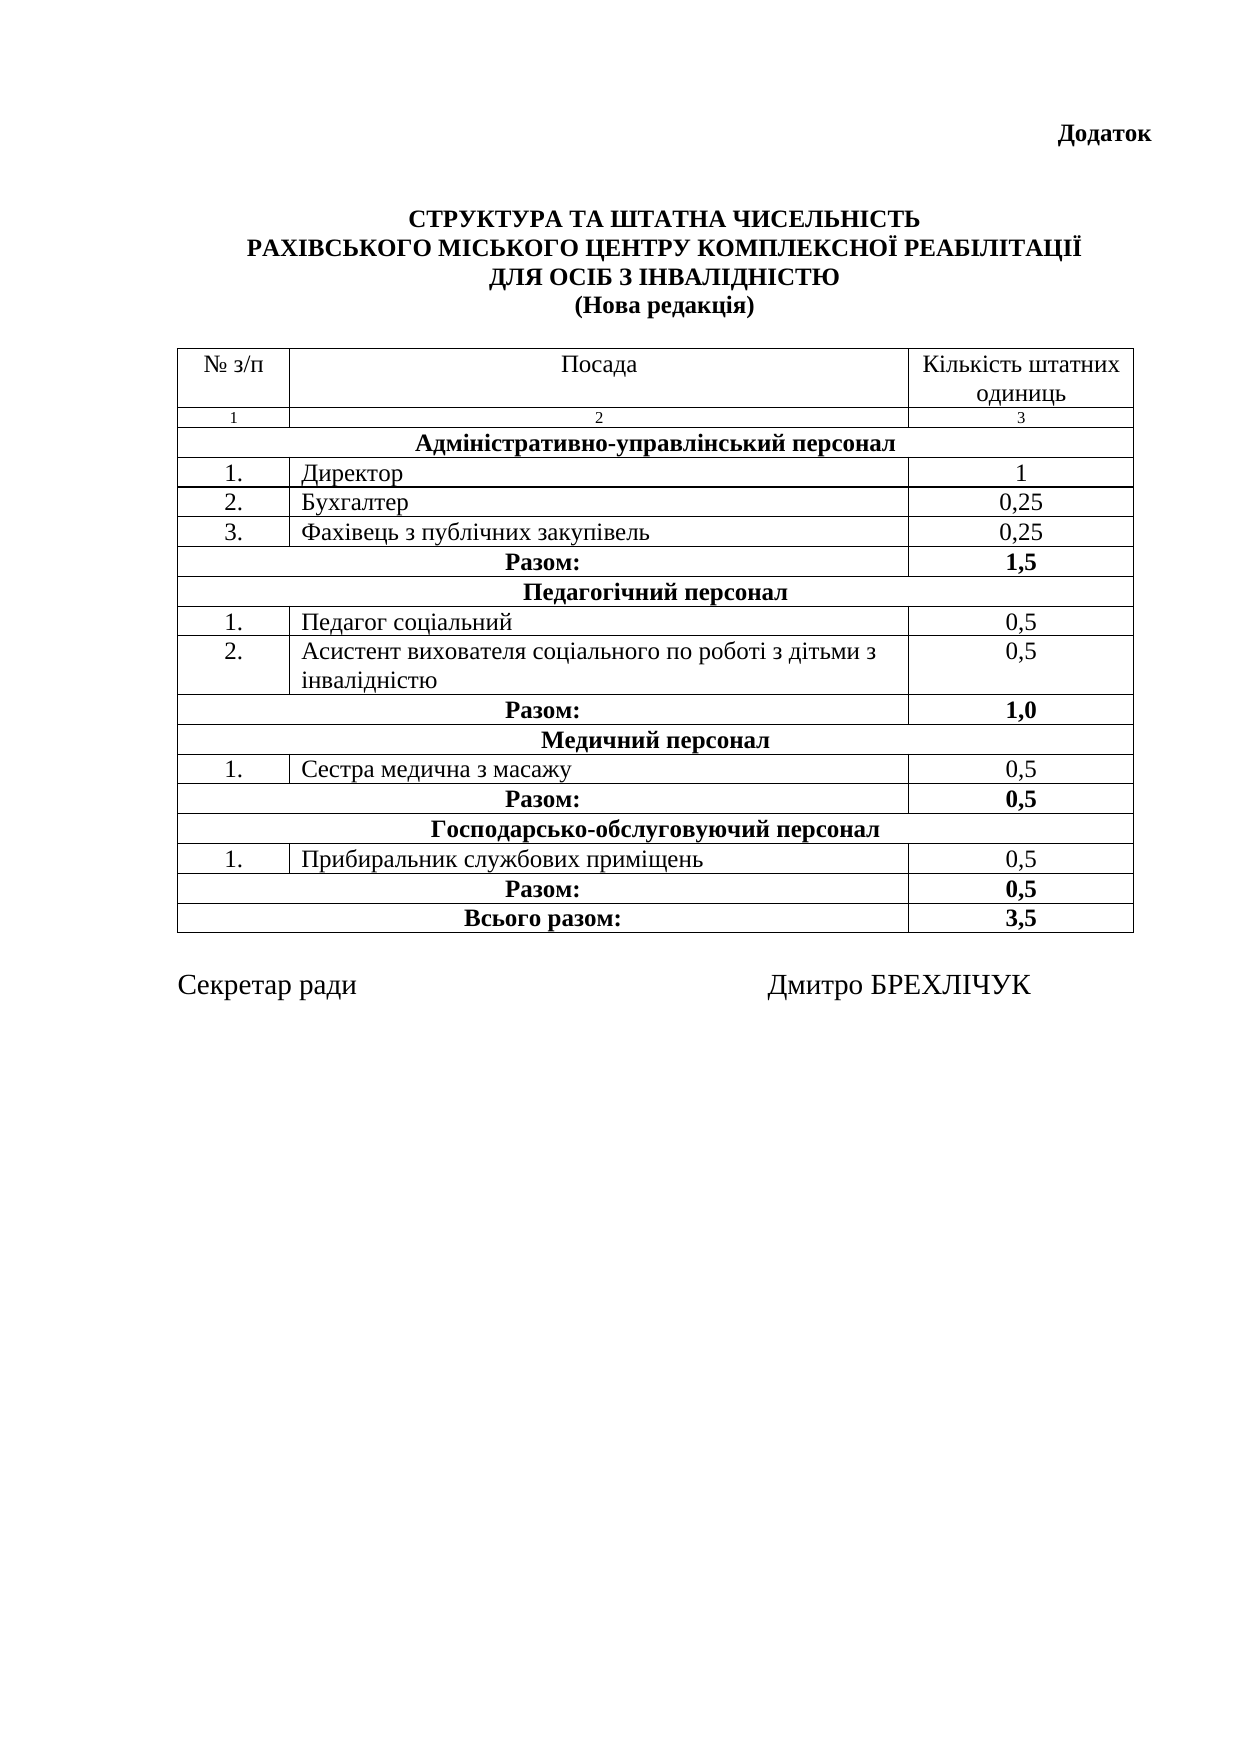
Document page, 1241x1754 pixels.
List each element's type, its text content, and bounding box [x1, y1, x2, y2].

table_cell Педагог соціальний [290, 607, 908, 635]
table_cell 1,0 [909, 695, 1133, 724]
table_header № з/п [178, 349, 289, 407]
table_cell 0,25 [909, 488, 1133, 516]
table_cell 1,5 [909, 547, 1133, 576]
table_cell 1. [178, 607, 289, 635]
table_cell Прибиральник службових приміщень [290, 844, 908, 873]
table_cell 1 [909, 458, 1133, 486]
table_cell Разом: [178, 874, 908, 902]
table_cell Асистент вихователя соціального по роботі з дітьми з інвалідністю [290, 636, 908, 694]
table_cell 3 [909, 408, 1133, 427]
table_cell Разом: [178, 547, 908, 576]
table_cell 0,5 [909, 636, 1133, 694]
table_cell Разом: [178, 695, 908, 724]
table_cell 2 [290, 408, 908, 427]
table_cell 0,25 [909, 517, 1133, 546]
table_cell Директор [290, 458, 908, 486]
table_header Посада [290, 349, 908, 407]
table_cell Всього разом: [178, 904, 908, 932]
table_cell Педагогічний персонал [178, 577, 1133, 606]
table_cell Разом: [178, 784, 908, 813]
table_cell 1. [178, 458, 289, 486]
table_cell 1. [178, 844, 289, 873]
table_cell Медичний персонал [178, 725, 1133, 753]
text ДЛЯ ОСІБ З ІНВАЛІДНІСТЮ [177, 262, 1152, 291]
text РАХІВСЬКОГО МІСЬКОГО ЦЕНТРУ КОМПЛЕКСНОЇ РЕАБІЛІТАЦІЇ [177, 233, 1152, 262]
table_cell 0,5 [909, 607, 1133, 635]
table_cell 2. [178, 636, 289, 694]
table_cell Сестра медична з масажу [290, 755, 908, 783]
table_cell 3. [178, 517, 289, 546]
table_header Кількість штатних одиниць [909, 349, 1133, 407]
table_cell 1 [178, 408, 289, 427]
table_cell 1. [178, 755, 289, 783]
table_cell 0,5 [909, 844, 1133, 873]
table_cell Адміністративно-управлінський персонал [178, 428, 1133, 457]
text Додаток [177, 118, 1152, 147]
table_cell 2. [178, 488, 289, 516]
text СТРУКТУРА ТА ШТАТНА ЧИСЕЛЬНІСТЬ [177, 204, 1152, 233]
table_cell Бухгалтер [290, 488, 908, 516]
table_cell 0,5 [909, 874, 1133, 902]
table_cell Фахівець з публічних закупівель [290, 517, 908, 546]
table_cell 3,5 [909, 904, 1133, 932]
table_cell 0,5 [909, 784, 1133, 813]
table_cell Господарсько-обслуговуючий персонал [178, 814, 1133, 843]
table_cell 0,5 [909, 755, 1133, 783]
text (Нова редакція) [177, 291, 1152, 319]
text Секретар ради Дмитро БРЕХЛІЧУК [177, 967, 1152, 1000]
